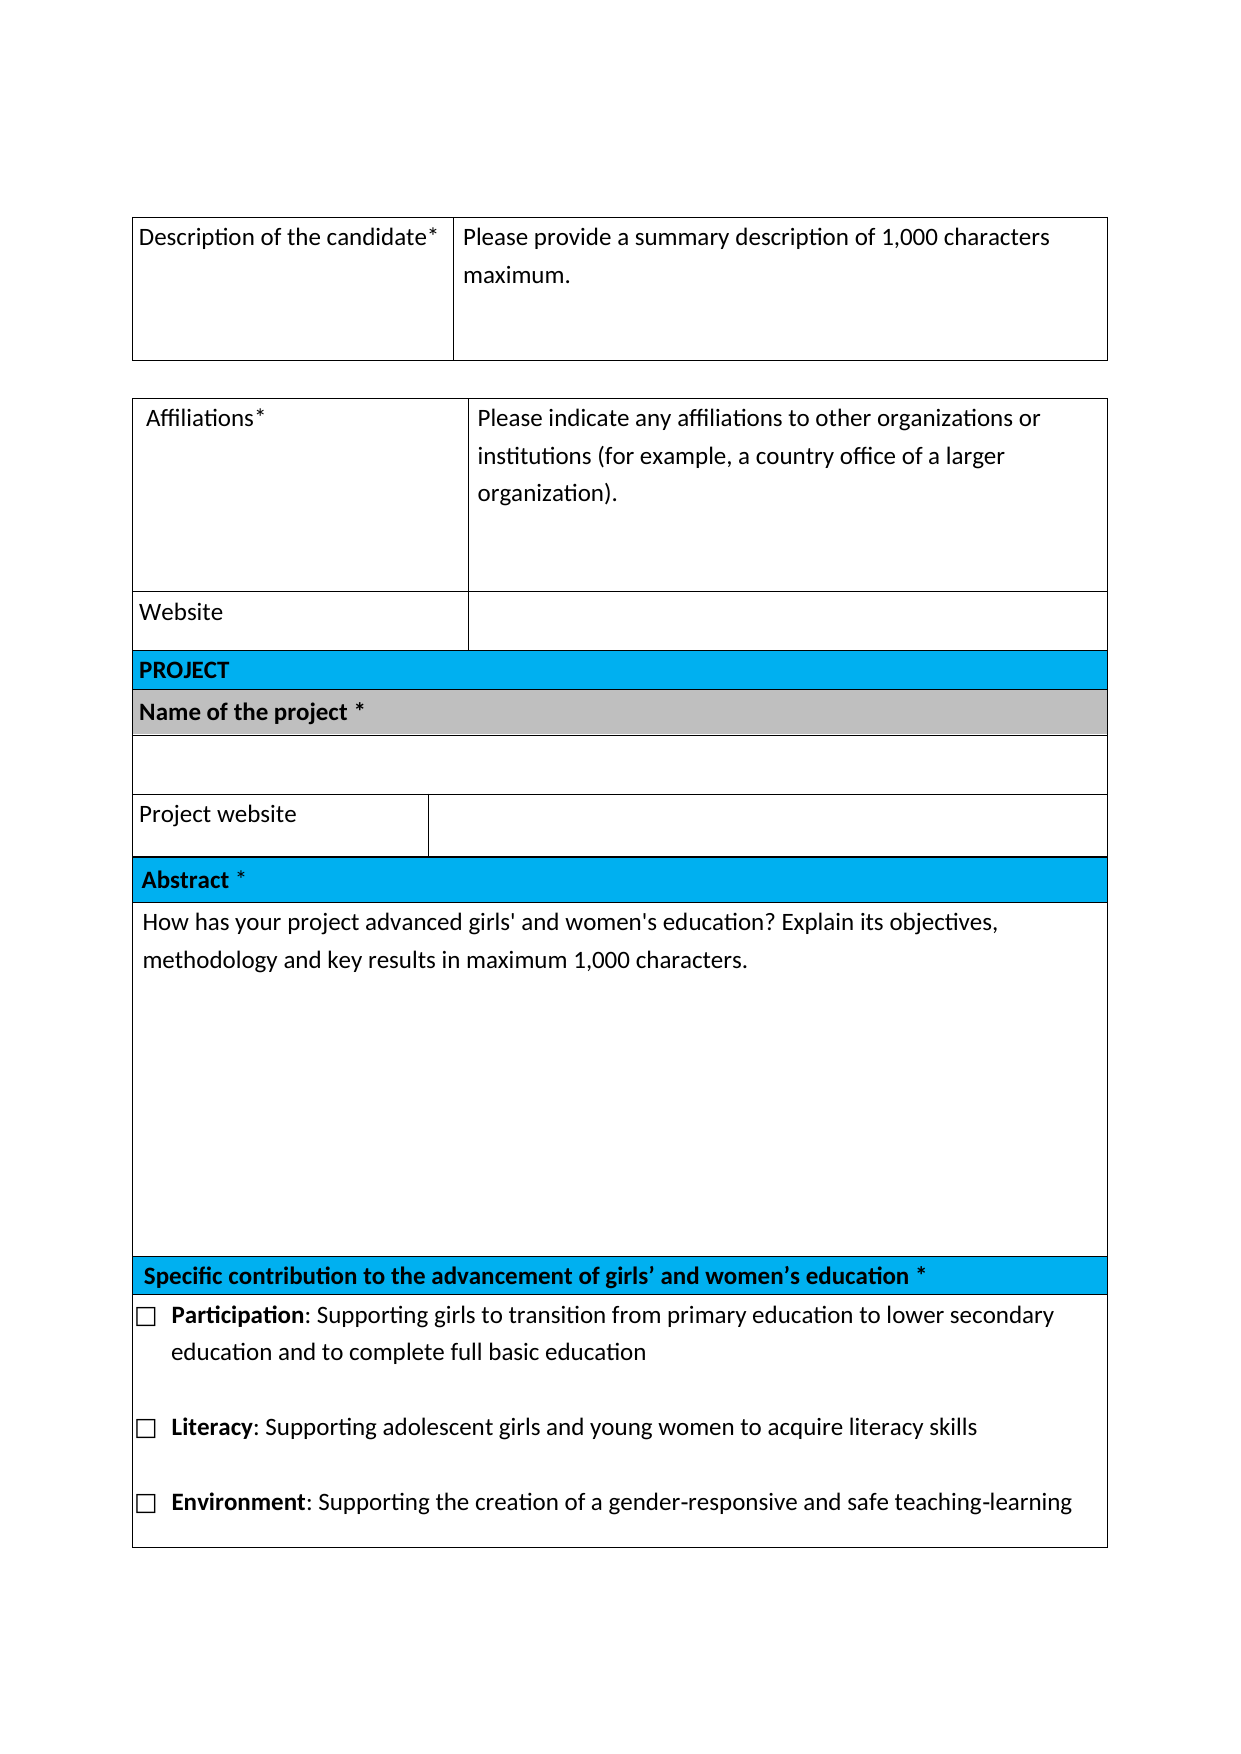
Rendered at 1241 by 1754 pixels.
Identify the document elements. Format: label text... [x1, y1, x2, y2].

table_header Affiliations* [133, 399, 468, 591]
table_cell [429, 795, 1107, 856]
table_cell [133, 736, 1107, 793]
table_cell Website [133, 592, 468, 650]
table_header Please indicate any affiliations to other organizations or institutions (for example, a country office of a larger organization). [469, 399, 1107, 591]
table_cell Project website [133, 795, 428, 856]
table_cell Participation: Supporting girls to transition from primary education to lower secondary education and to complete full basic education Literacy: Supporting adolescent girls and young women to acquire literacy skills Environment: Supporting the creation of a gender‐responsive and safe teaching‐learning Environment Teachers: Engaging teachers to be change agents with gender‐responsive teaching attitudes and practices Skills: Supporting girls and women to acquire knowledge/skills for life and work [133, 1295, 1107, 1547]
table_cell Name of the project * [133, 690, 1107, 734]
table_cell [469, 592, 1107, 650]
table_cell Specific contribution to the advancement of girls’ and women’s education * [133, 1257, 1107, 1294]
table_cell Please provide a summary description of 1,000 characters maximum. [454, 218, 1107, 359]
table_cell Abstract * [133, 858, 1107, 902]
table_cell How has your project advanced girls' and women's education? Explain its objectives, methodology and key results in maximum 1,000 characters. [133, 903, 1107, 1256]
table_cell PROJECT [133, 651, 1107, 689]
table_cell Description of the candidate* [133, 218, 453, 359]
